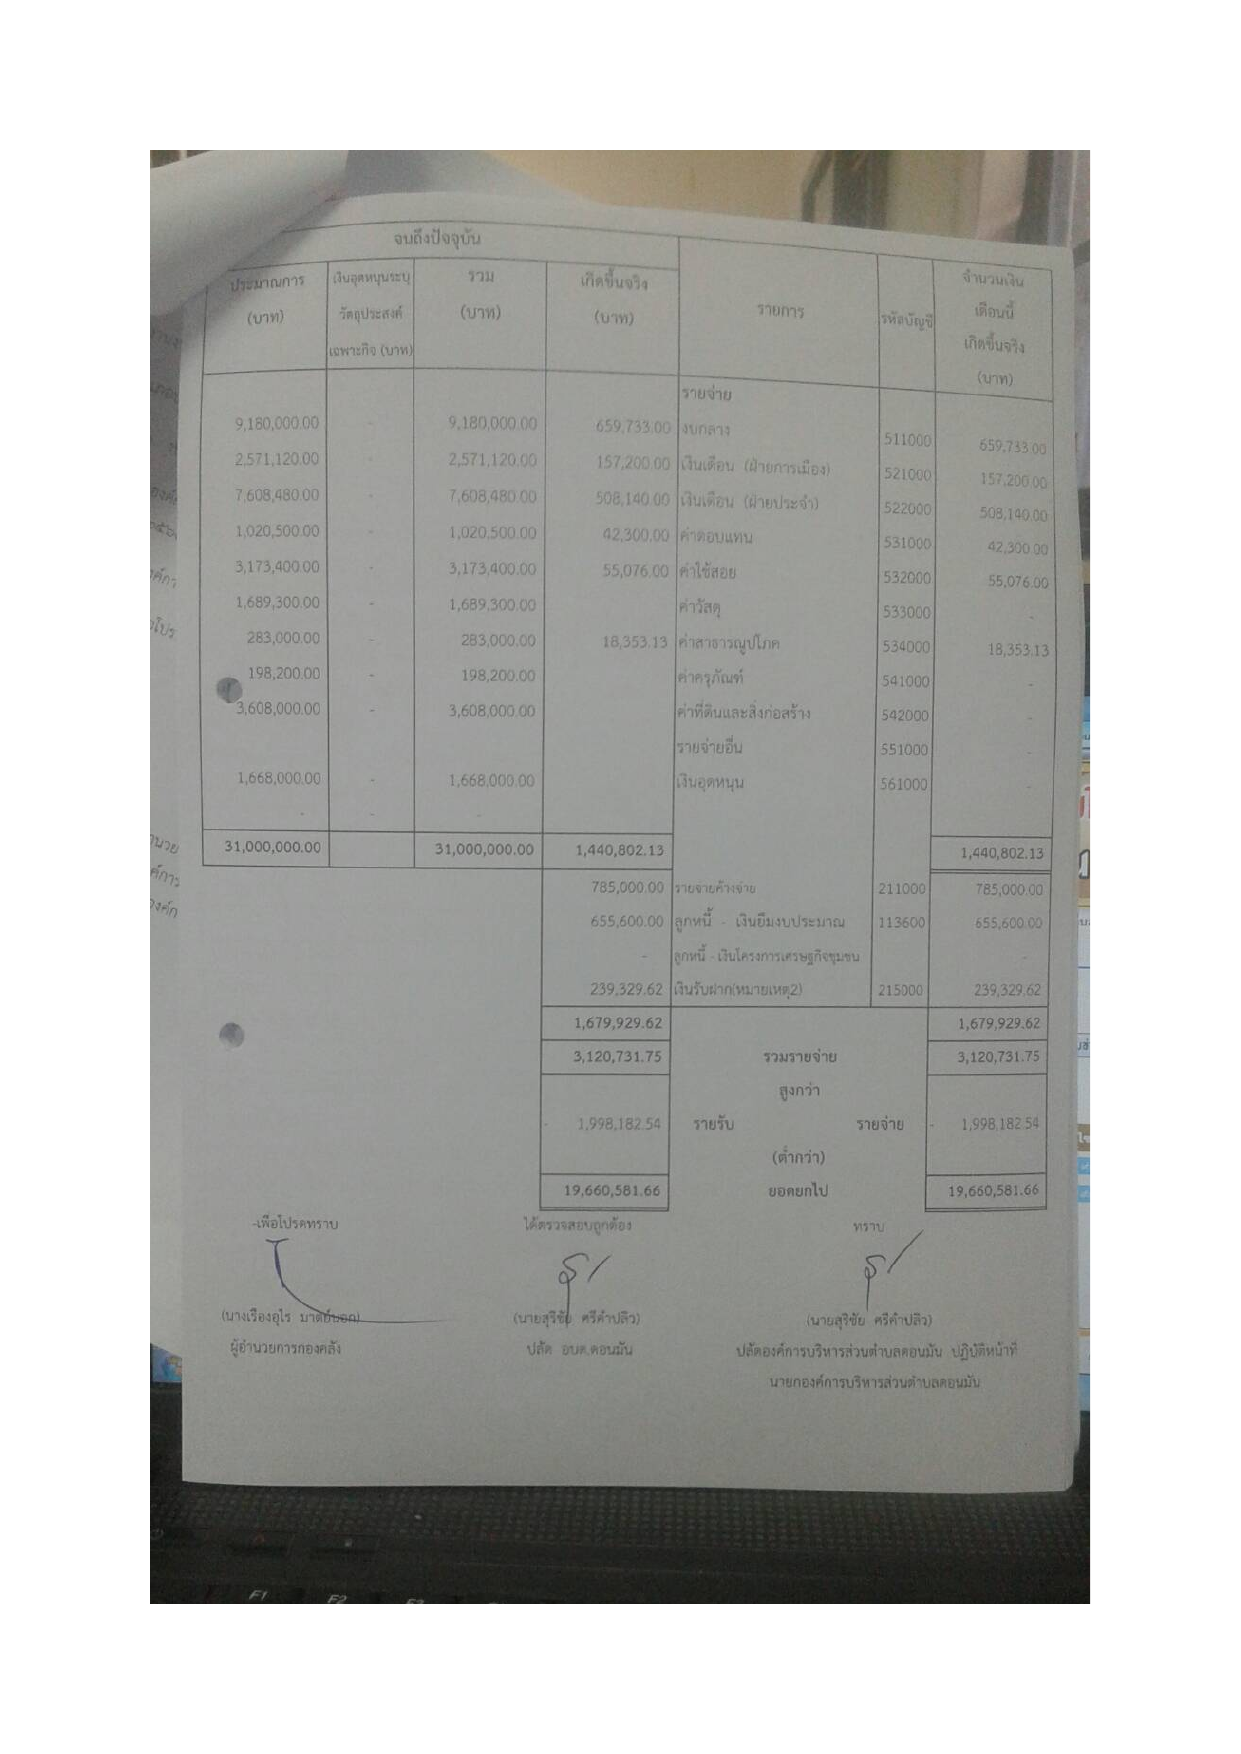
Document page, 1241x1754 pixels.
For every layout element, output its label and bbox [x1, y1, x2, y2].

picture [150, 150, 1091, 1604]
